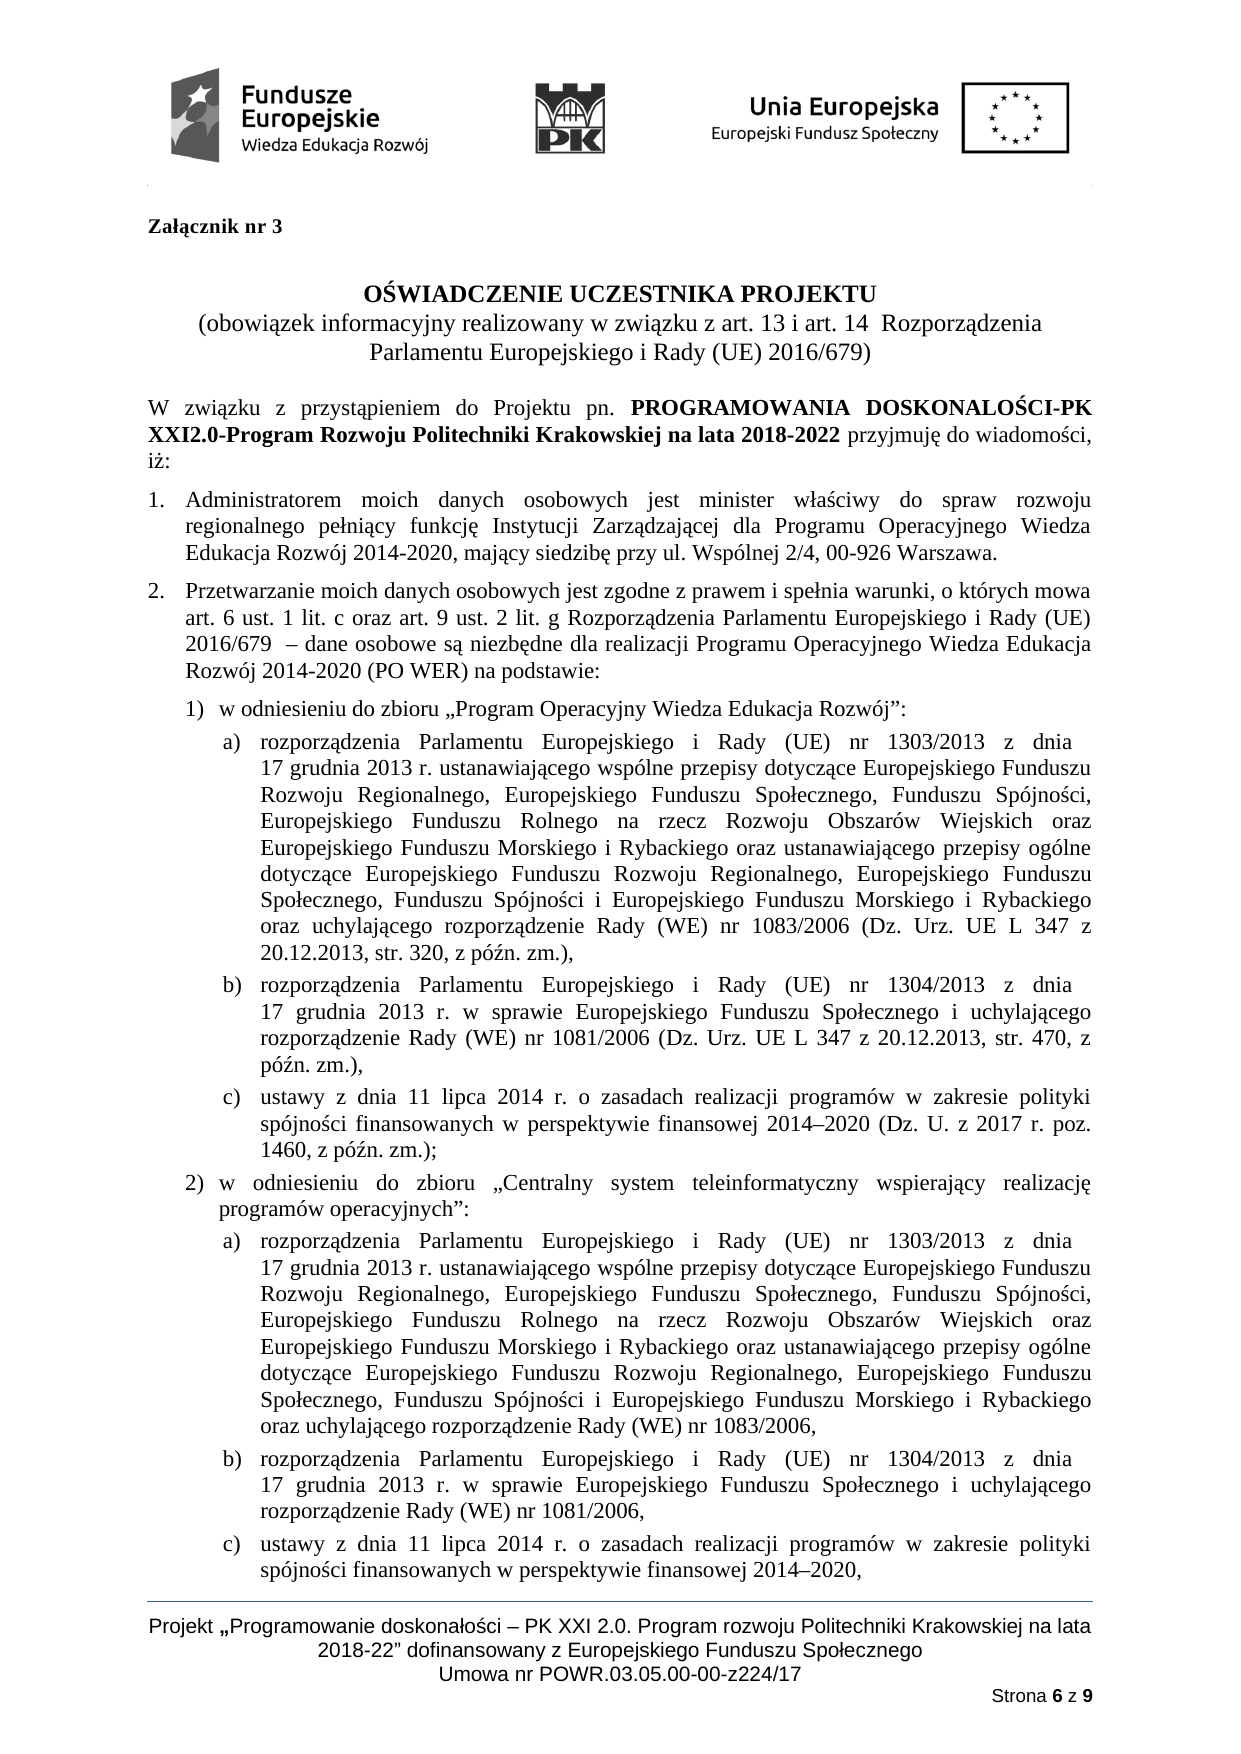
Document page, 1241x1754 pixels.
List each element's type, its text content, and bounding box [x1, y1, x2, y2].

text W związku z przystąpieniem do Projektu pn. PROGRAMOWANIA DOSKONALOŚCI-PK XXI2.0-Program Rozwoju Politechniki Krakowskiej na lata 2018-2022 przyjmuję do wiadomości, iż: [148, 394, 1092, 473]
list ustawy z dnia 11 lipca 2014 r. o zasadach realizacji programów w zakresie polityki spójności finansowanych w perspektywie finansowej 2014–2020, [223, 1530, 1092, 1583]
list Administratorem moich danych osobowych jest minister właściwy do spraw rozwoju regionalnego pełniący funkcję Instytucji Zarządzającej dla Programu Operacyjnego Wiedza Edukacja Rozwój 2014-2020, mający siedzibę przy ul. Wspólnej 2/4, 00-926 Warszawa. [148, 486, 1092, 565]
picture [147, 44, 1093, 186]
list w odniesieniu do zbioru „Program Operacyjny Wiedza Edukacja Rozwój”: [185, 696, 1092, 722]
list ustawy z dnia 11 lipca 2014 r. o zasadach realizacji programów w zakresie polityki spójności finansowanych w perspektywie finansowej 2014–2020 (Dz. U. z 2017 r. poz. 1460, z późn. zm.); [223, 1083, 1092, 1162]
list w odniesieniu do zbioru „Centralny system teleinformatyczny wspierający realizację programów operacyjnych”: [185, 1168, 1092, 1221]
list Przetwarzanie moich danych osobowych jest zgodne z prawem i spełnia warunki, o których mowa art. 6 ust. 1 lit. c oraz art. 9 ust. 2 lit. g Rozporządzenia Parlamentu Europejskiego i Rady (UE) 2016/679 – dane osobowe są niezbędne dla realizacji Programu Operacyjnego Wiedza Edukacja Rozwój 2014-2020 (PO WER) na podstawie: [148, 578, 1092, 683]
list rozporządzenia Parlamentu Europejskiego i Rady (UE) nr 1304/2013 z dnia 17 grudnia 2013 r. w sprawie Europejskiego Funduszu Społecznego i uchylającego rozporządzenie Rady (WE) nr 1081/2006, [223, 1444, 1092, 1524]
text (obowiązek informacyjny realizowany w związku z art. 13 i art. 14 Rozporządzenia Parlamentu Europejskiego i Rady (UE) 2016/679) [148, 308, 1092, 366]
text Załącznik nr 3 [148, 214, 1092, 238]
list rozporządzenia Parlamentu Europejskiego i Rady (UE) nr 1303/2013 z dnia 17 grudnia 2013 r. ustanawiającego wspólne przepisy dotyczące Europejskiego Funduszu Rozwoju Regionalnego, Europejskiego Funduszu Społecznego, Funduszu Spójności, Europejskiego Funduszu Rolnego na rzecz Rozwoju Obszarów Wiejskich oraz Europejskiego Funduszu Morskiego i Rybackiego oraz ustanawiającego przepisy ogólne dotyczące Europejskiego Funduszu Rozwoju Regionalnego, Europejskiego Funduszu Społecznego, Funduszu Spójności i Europejskiego Funduszu Morskiego i Rybackiego oraz uchylającego rozporządzenie Rady (WE) nr 1083/2006 (Dz. Urz. UE L 347 z 20.12.2013, str. 320, z późn. zm.), [223, 728, 1092, 965]
list rozporządzenia Parlamentu Europejskiego i Rady (UE) nr 1303/2013 z dnia 17 grudnia 2013 r. ustanawiającego wspólne przepisy dotyczące Europejskiego Funduszu Rozwoju Regionalnego, Europejskiego Funduszu Społecznego, Funduszu Spójności, Europejskiego Funduszu Rolnego na rzecz Rozwoju Obszarów Wiejskich oraz Europejskiego Funduszu Morskiego i Rybackiego oraz ustanawiającego przepisy ogólne dotyczące Europejskiego Funduszu Rozwoju Regionalnego, Europejskiego Funduszu Społecznego, Funduszu Spójności i Europejskiego Funduszu Morskiego i Rybackiego oraz uchylającego rozporządzenie Rady (WE) nr 1083/2006, [223, 1227, 1092, 1438]
list rozporządzenia Parlamentu Europejskiego i Rady (UE) nr 1304/2013 z dnia 17 grudnia 2013 r. w sprawie Europejskiego Funduszu Społecznego i uchylającego rozporządzenie Rady (WE) nr 1081/2006 (Dz. Urz. UE L 347 z 20.12.2013, str. 470, z późn. zm.), [223, 972, 1092, 1077]
text OŚWIADCZENIE UCZESTNIKA PROJEKTU [148, 279, 1092, 308]
